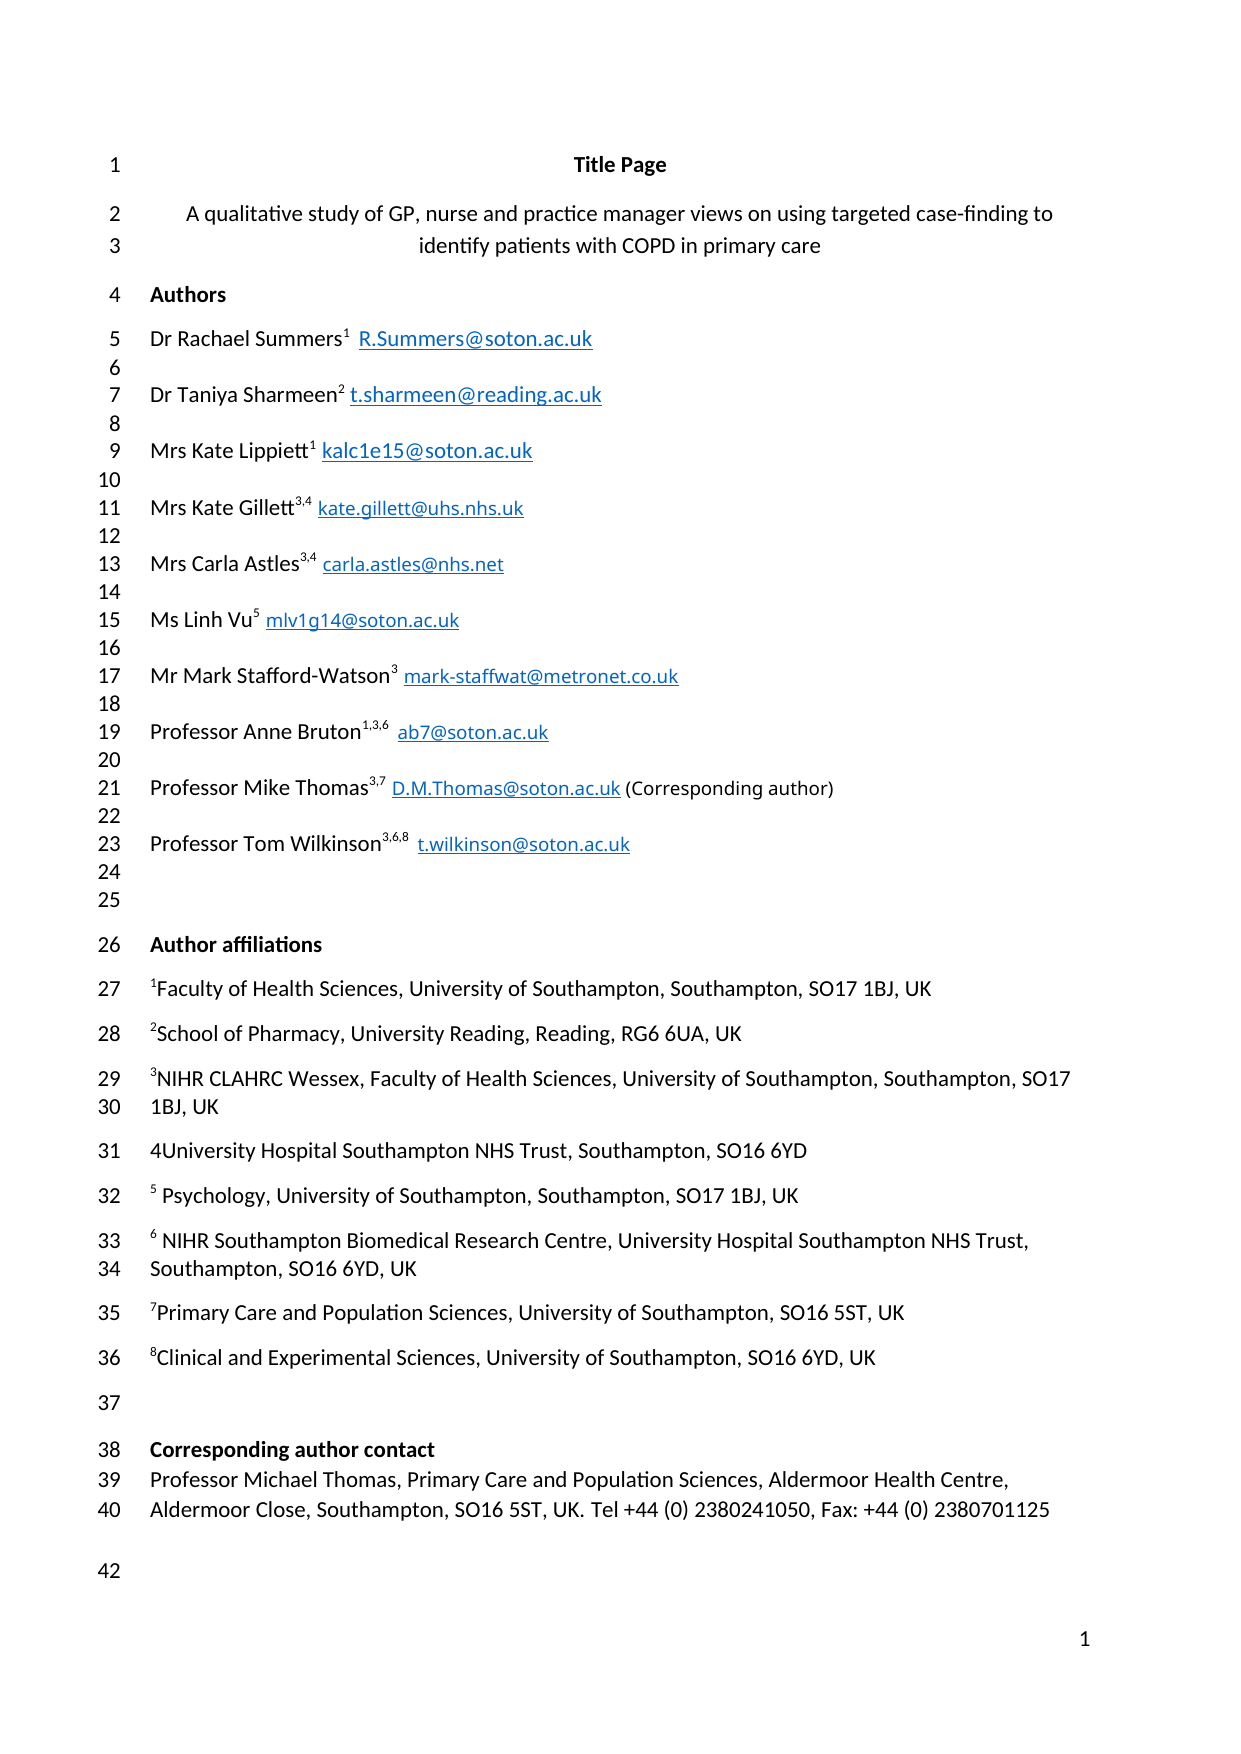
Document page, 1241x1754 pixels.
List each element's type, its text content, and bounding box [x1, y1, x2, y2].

text A qualitative study of GP, nurse and practice manager views on using targeted case-finding to identify patients with COPD in primary care [150, 199, 1090, 259]
text 6 NIHR Southampton Biomedical Research Centre, University Hospital Southampton NHS Trust, Southampton, SO16 6YD, UK [150, 1226, 1090, 1282]
text 7Primary Care and Population Sciences, University of Southampton, SO16 5ST, UK [150, 1298, 1090, 1327]
text Professor Tom Wilkinson3,6,8 t.wilkinson@soton.ac.uk [150, 829, 1090, 857]
text Mr Mark Stafford-Watson3 mark-staffwat@metronet.co.uk [150, 661, 1090, 689]
text Dr Rachael Summers1 R.Summers@soton.ac.uk [150, 324, 1090, 353]
text Mrs Kate Lippiett1 kalc1e15@soton.ac.uk [150, 437, 1090, 465]
text 2School of Pharmacy, University Reading, Reading, RG6 6UA, UK [150, 1019, 1090, 1047]
text Title Page [150, 150, 1090, 178]
text 5 Psychology, University of Southampton, Southampton, SO17 1BJ, UK [150, 1181, 1090, 1209]
text Authors [150, 280, 1090, 308]
text Professor Mike Thomas3,7 D.M.Thomas@soton.ac.uk (Corresponding author) [150, 773, 1090, 801]
text 4University Hospital Southampton NHS Trust, Southampton, SO16 6YD [150, 1136, 1090, 1164]
text 1Faculty of Health Sciences, University of Southampton, Southampton, SO17 1BJ, UK [150, 974, 1090, 1002]
text 3NIHR CLAHRC Wessex, Faculty of Health Sciences, University of Southampton, Southampton, SO17 1BJ, UK [150, 1064, 1090, 1120]
text Corresponding author contact [150, 1435, 1090, 1463]
text Ms Linh Vu5 mlv1g14@soton.ac.uk [150, 605, 1090, 633]
text Mrs Carla Astles3,4 carla.astles@nhs.net [150, 549, 1090, 577]
text Professor Michael Thomas, Primary Care and Population Sciences, Aldermoor Health Centre, Aldermoor Close, Southampton, SO16 5ST, UK. Tel +44 (0) 2380241050, Fax: +44 (0) 2380701125 [150, 1465, 1090, 1553]
text Mrs Kate Gillett3,4 kate.gillett@uhs.nhs.uk [150, 493, 1090, 521]
text Author affiliations [150, 930, 1090, 958]
text Dr Taniya Sharmeen2 t.sharmeen@reading.ac.uk [150, 381, 1090, 409]
text Professor Anne Bruton1,3,6 ab7@soton.ac.uk [150, 717, 1090, 745]
text 8Clinical and Experimental Sciences, University of Southampton, SO16 6YD, UK [150, 1343, 1090, 1371]
